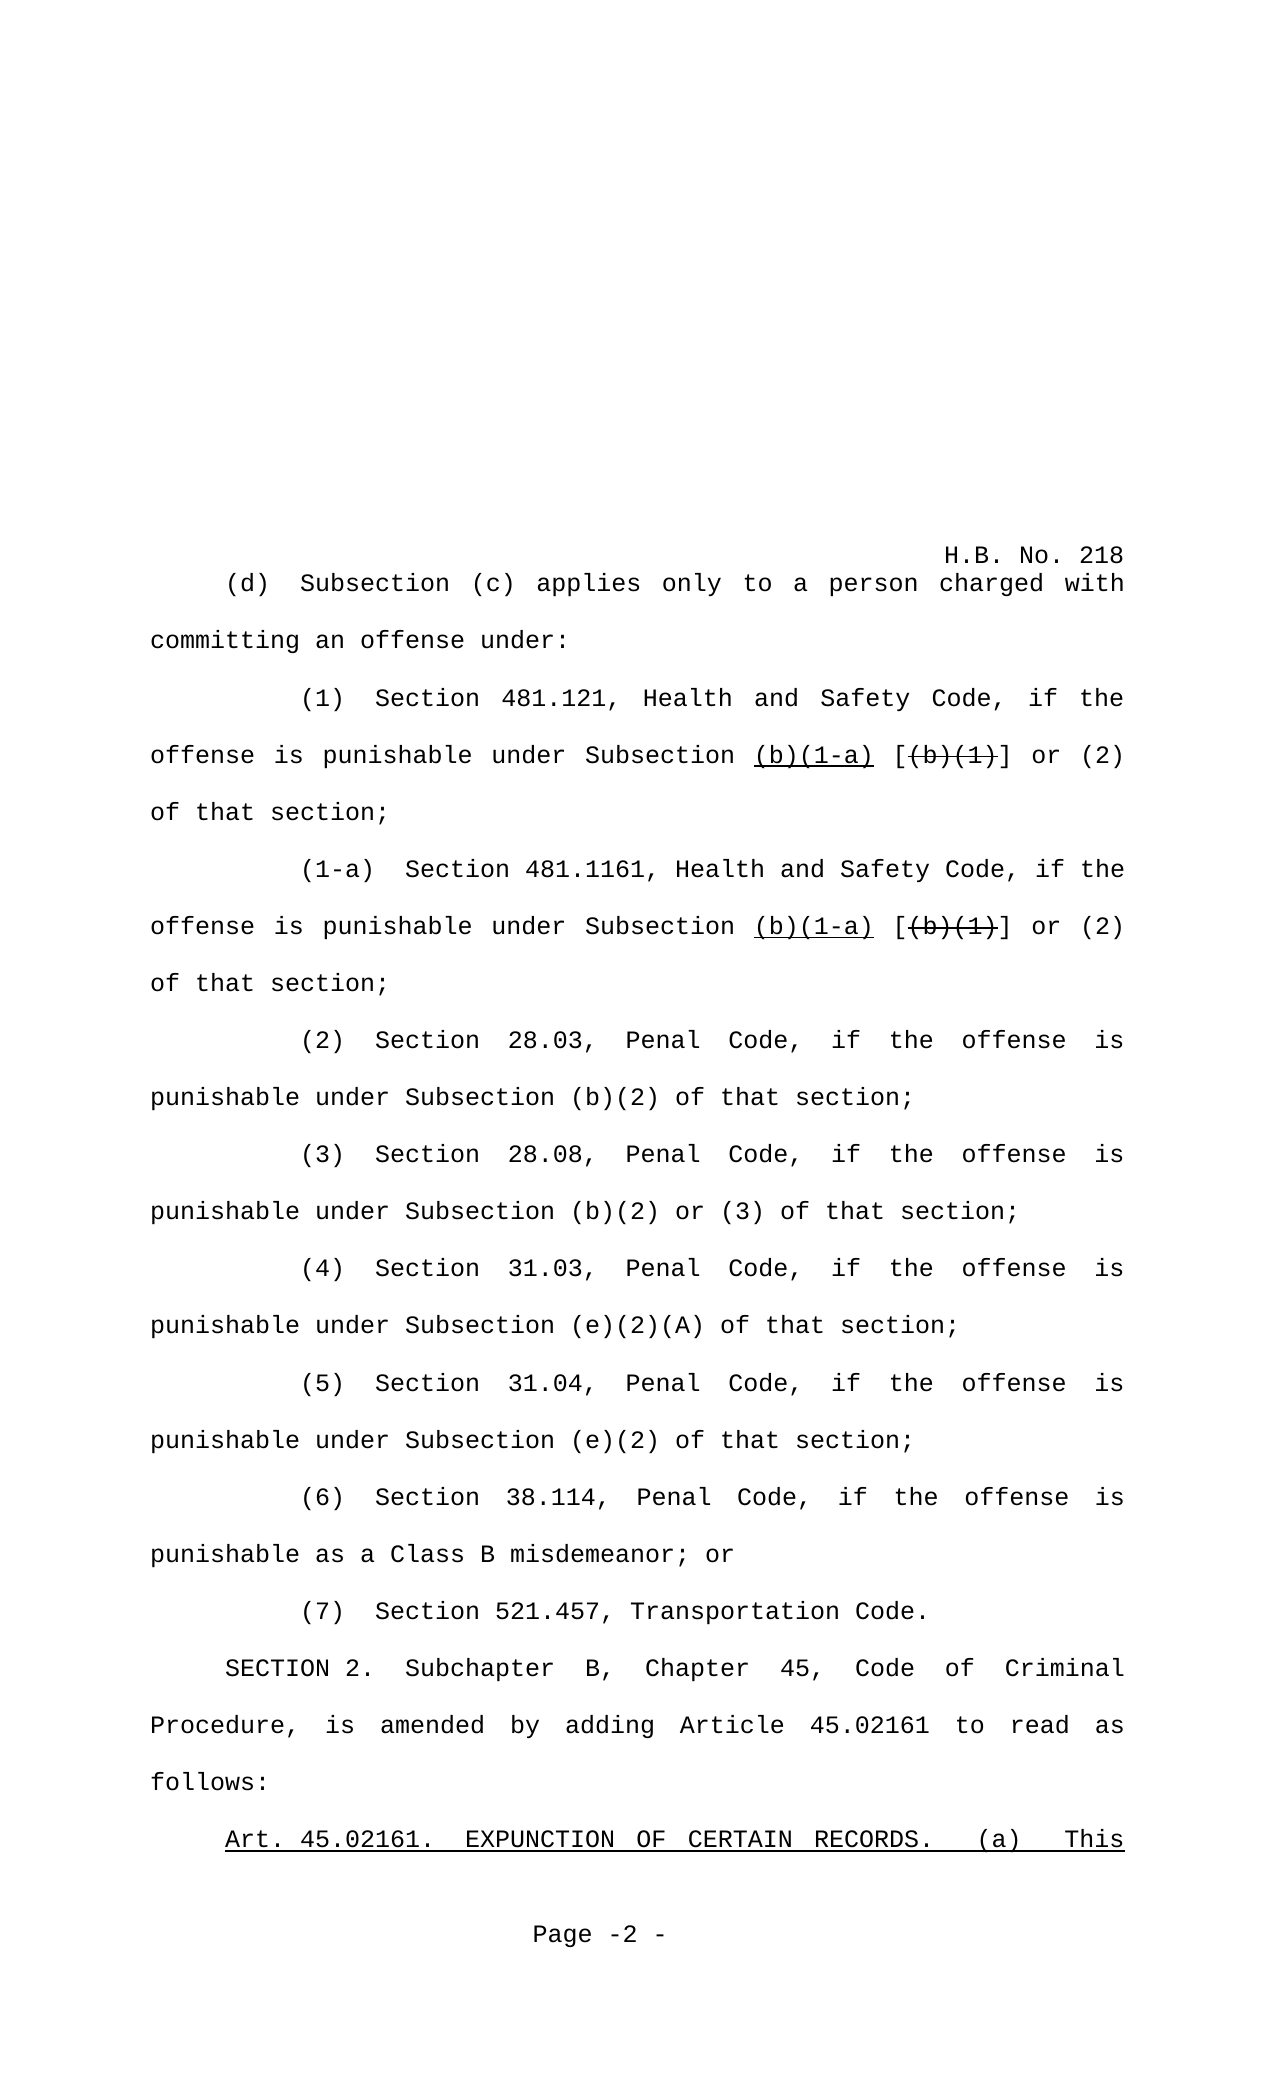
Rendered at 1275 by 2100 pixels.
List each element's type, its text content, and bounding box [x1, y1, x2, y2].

text (2) Section 28.03, Penal Code, if the offense is punishable under Subsection (b)(2) of that section; [150, 1027, 1125, 1113]
text (4) Section 31.03, Penal Code, if the offense is punishable under Subsection (e)(2)(A) of that section; [150, 1256, 1125, 1341]
text (5) Section 31.04, Penal Code, if the offense is punishable under Subsection (e)(2) of that section; [150, 1370, 1125, 1456]
text SECTION 2. Subchapter B, Chapter 45, Code of Criminal Procedure, is amended by adding Article 45.02161 to read as follows: [150, 1655, 1125, 1798]
text (1-a) Section 481.1161, Health and Safety Code, if the offense is punishable under Subsection (b)(1-a) [(b)(1)] or (2) of that section; [150, 856, 1125, 999]
text (7) Section 521.457, Transportation Code. [150, 1598, 1125, 1627]
text (6) Section 38.114, Penal Code, if the offense is punishable as a Class B misdemeanor; or [150, 1484, 1125, 1570]
text (3) Section 28.08, Penal Code, if the offense is punishable under Subsection (b)(2) or (3) of that section; [150, 1142, 1125, 1227]
text (d) Subsection (c) applies only to a person charged with committing an offense under: [150, 571, 1125, 656]
text (1) Section 481.121, Health and Safety Code, if the offense is punishable under Subsection (b)(1-a) [(b)(1)] or (2) of that section; [150, 685, 1125, 828]
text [150, 1827, 1125, 1855]
